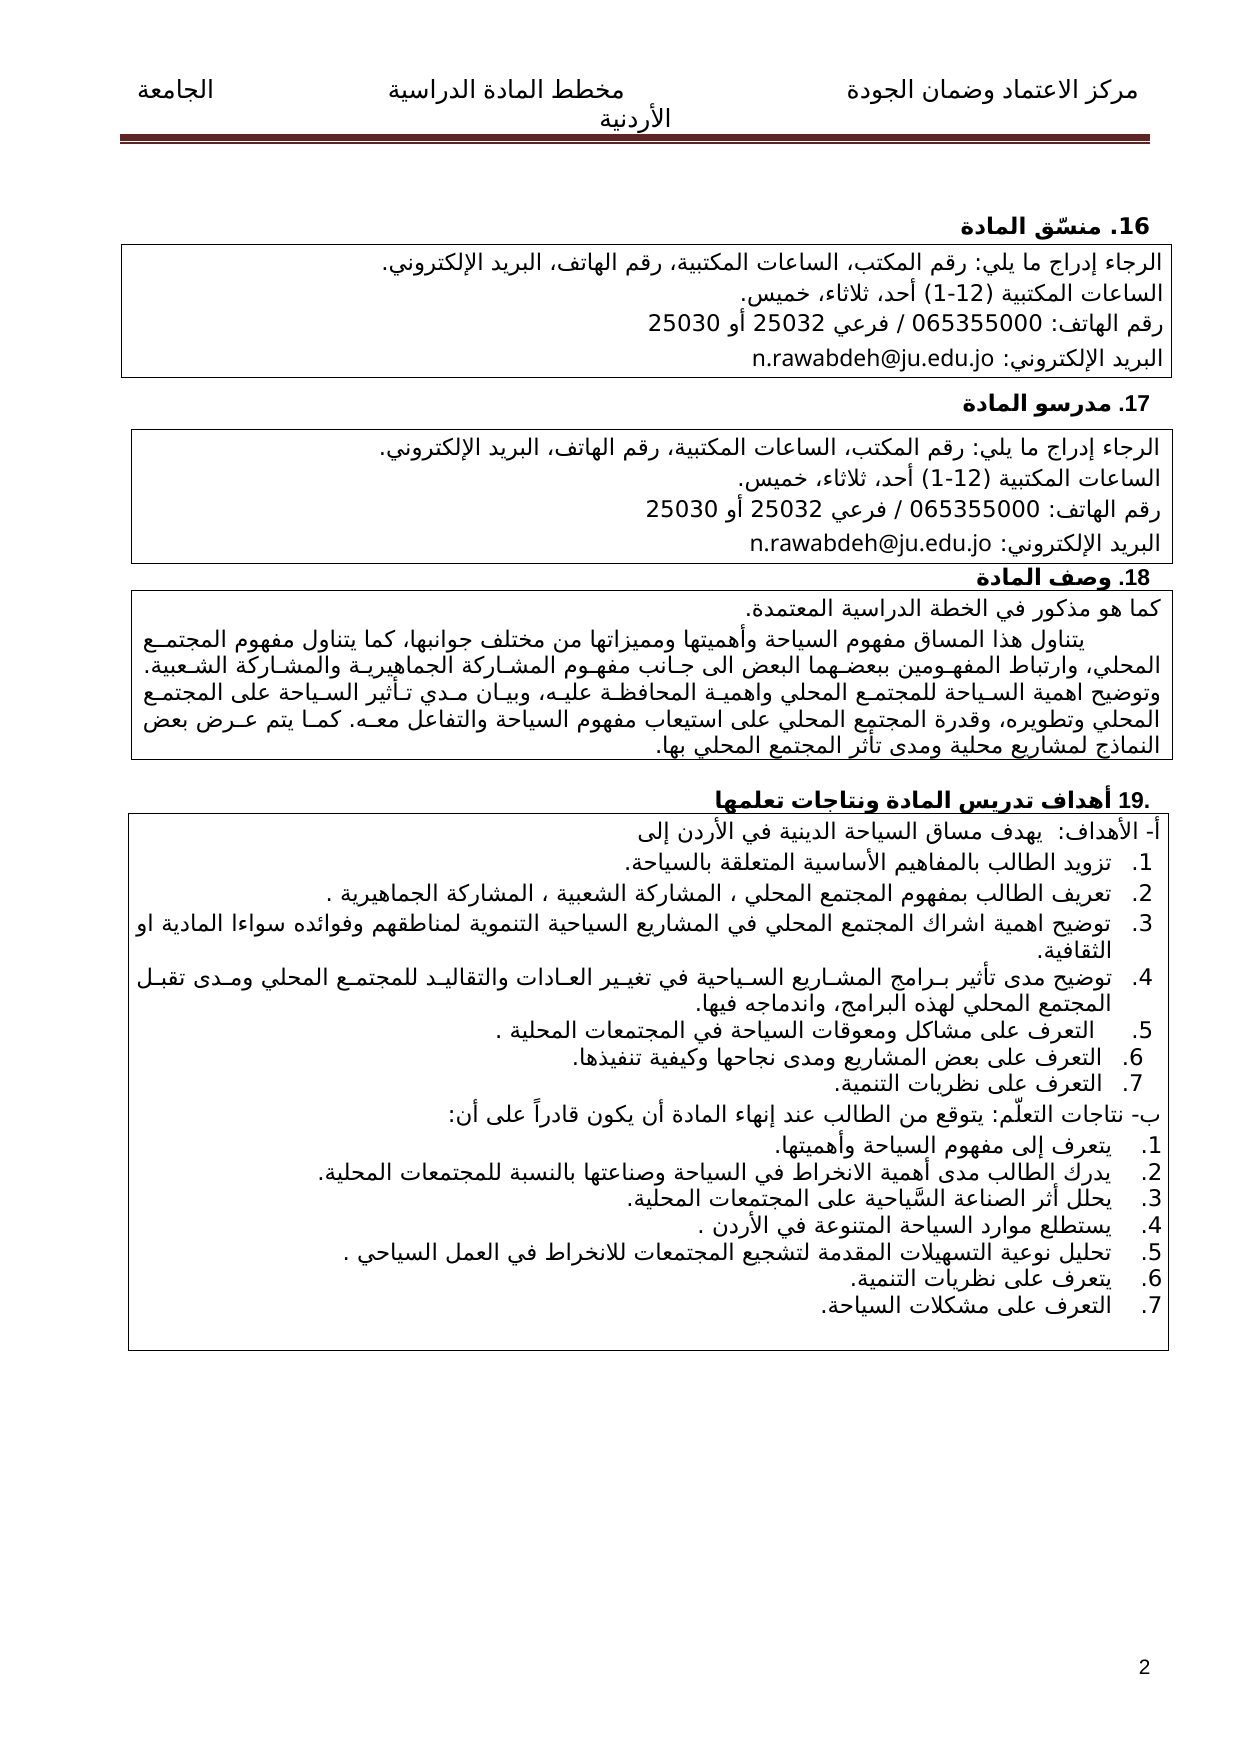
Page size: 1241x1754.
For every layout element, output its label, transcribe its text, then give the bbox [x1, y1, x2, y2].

text 16. منسّق المادة [120, 213, 1150, 239]
table_header الرجاء إدراج ما يلي: رقم المكتب، الساعات المكتبية، رقم الهاتف، البريد الإلكتروني. الساعات المكتبية (12-1) أحد، ثلاثاء، خميس. رقم الهاتف: 065355000 / فرعي 25032 أو 25030 البريد الإلكتروني: n.rawabdeh@ju.edu.jo [122, 245, 1171, 377]
text 17. مدرسو المادة [120, 390, 1150, 417]
table_header كما هو مذكور في الخطة الدراسية المعتمدة. يتناول هذا المساق مفهوم السياحة وأهميتها ومميزاتها من مختلف جوانبها، كما يتناول مفهوم المجتمع المحلي، وارتباط المفهومين ببعضهما البعض الى جانب مفهوم المشاركة الجماهيرية والمشاركة الشعبية. وتوضيح اهمية السياحة للمجتمع المحلي واهمية المحافظة عليه، وبيان مدي تأثير السياحة على المجتمع المحلي وتطويره، وقدرة المجتمع المحلي على استيعاب مفهوم السياحة والتفاعل معه. كما يتم عرض بعض النماذج لمشاريع محلية ومدى تأثر المجتمع المحلي بها. [132, 591, 1172, 759]
table_header أ- الأهداف: يهدف مساق السياحة الدينية في الأردن إلى تزويد الطالب بالمفاهيم الأساسية المتعلقة بالسياحة. تعريف الطالب بمفهوم المجتمع المحلي ، المشاركة الشعبية ، المشاركة الجماهيرية . توضيح اهمية اشراك المجتمع المحلي في المشاريع السياحية التنموية لمناطقهم وفوائده سواءا المادية او الثقافية. توضيح مدى تأثير برامج المشاريع السياحية في تغيير العادات والتقاليد للمجتمع المحلي ومدى تقبل المجتمع المحلي لهذه البرامج، واندماجه فيها. التعرف على مشاكل ومعوقات السياحة في المجتمعات المحلية . التعرف على بعض المشاريع ومدى نجاحها وكيفية تنفيذها. التعرف على نظريات التنمية. ب- نتاجات التعلّم: يتوقع من الطالب عند إنهاء المادة أن يكون قادراً على أن: يتعرف إلى مفهوم السياحة وأهميتها. يدرك الطالب مدى أهمية الانخراط في السياحة وصناعتها بالنسبة للمجتمعات المحلية. يحلل أثر الصناعة السَّياحية على المجتمعات المحلية. يستطلع موارد السياحة المتنوعة في الأردن . تحليل نوعية التسهيلات المقدمة لتشجيع المجتمعات للانخراط في العمل السياحي . يتعرف على نظريات التنمية. التعرف على مشكلات السياحة. [129, 814, 1168, 1350]
subtitle .19 أهداف تدريس المادة ونتاجات تعلمها [120, 787, 1150, 813]
subtitle 18. وصف المادة [120, 563, 1150, 590]
table_header الرجاء إدراج ما يلي: رقم المكتب، الساعات المكتبية، رقم الهاتف، البريد الإلكتروني. الساعات المكتبية (12-1) أحد، ثلاثاء، خميس. رقم الهاتف: 065355000 / فرعي 25032 أو 25030 البريد الإلكتروني: n.rawabdeh@ju.edu.jo [132, 430, 1172, 562]
